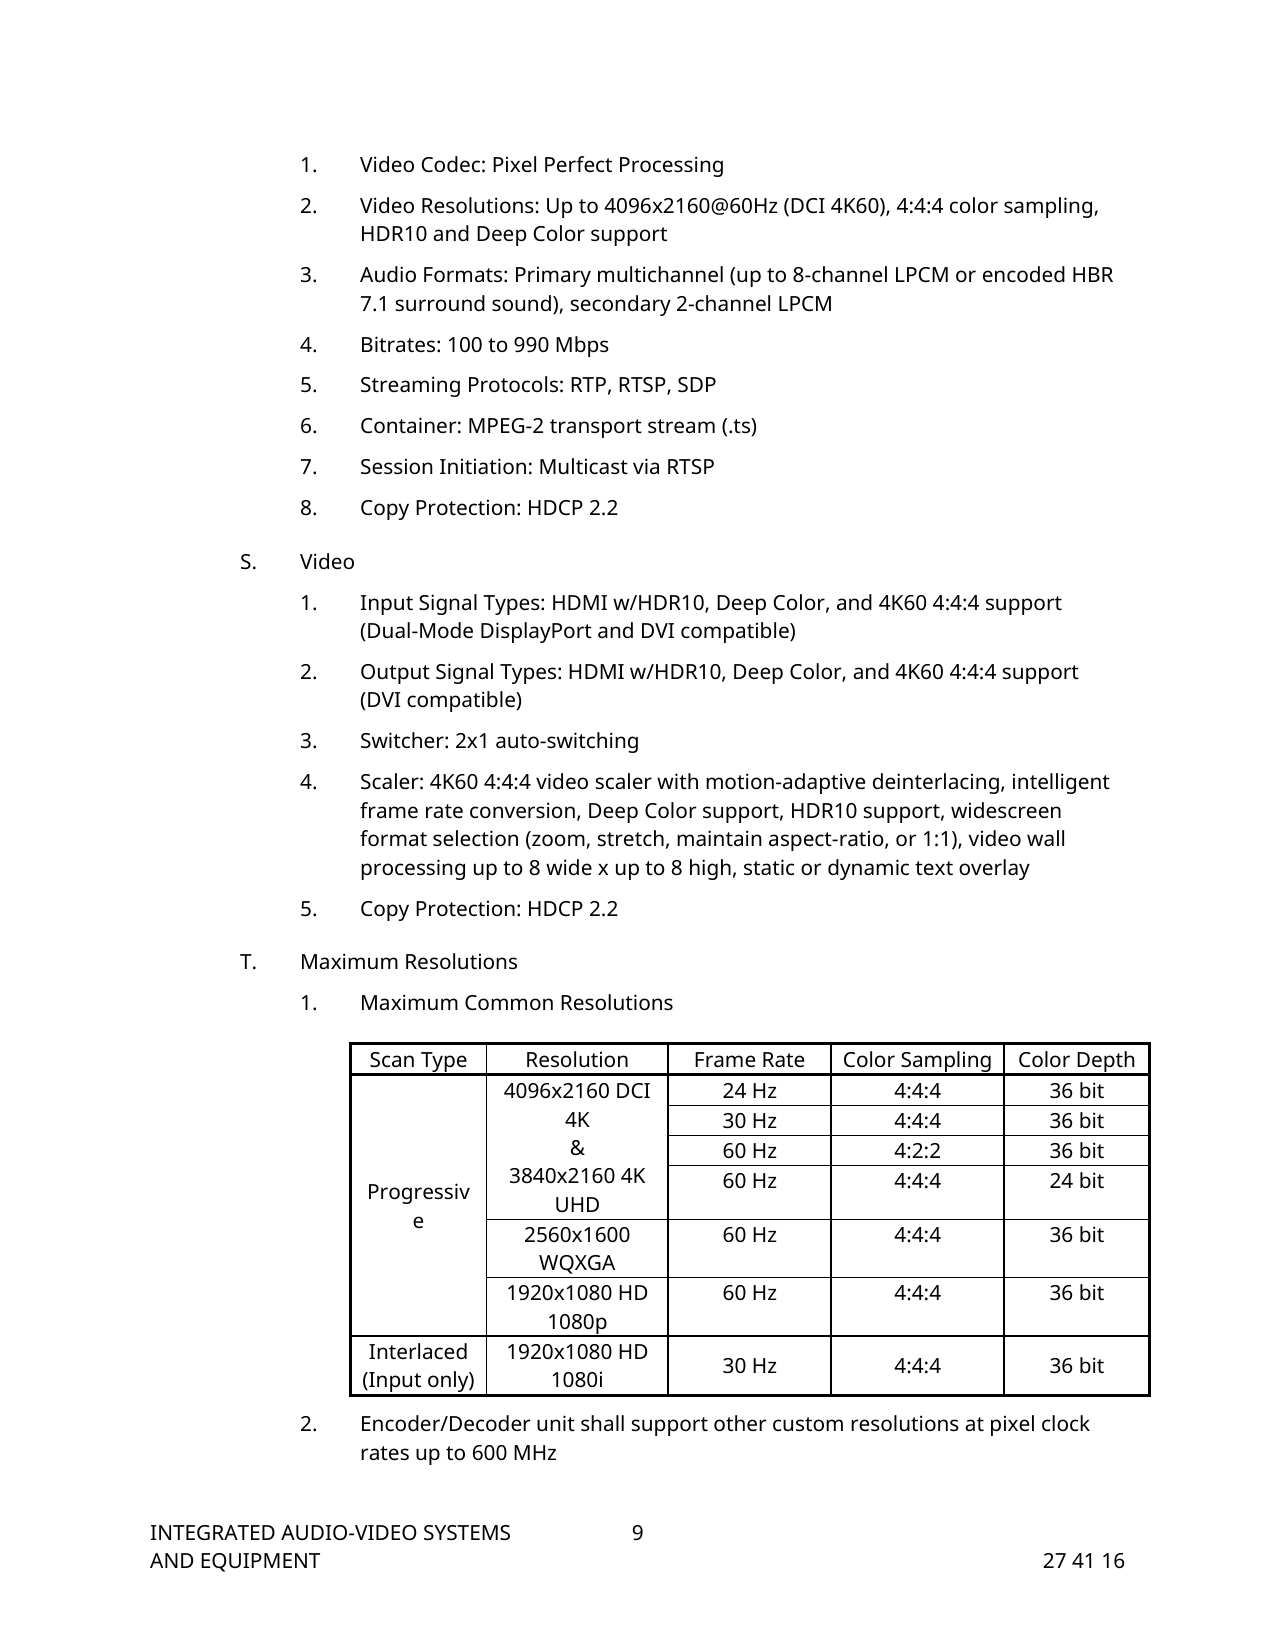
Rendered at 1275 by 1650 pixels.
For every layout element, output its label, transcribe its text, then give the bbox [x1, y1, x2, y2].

table_header Frame Rate [669, 1045, 830, 1073]
table_cell 24 bit [1005, 1166, 1148, 1218]
text Video Codec: Pixel Perfect Processing [300, 150, 1125, 178]
table_cell 24 Hz [669, 1076, 830, 1105]
text Video Resolutions: Up to 4096x2160@60Hz (DCI 4K60), 4:4:4 color sampling, HDR10 and Deep Color support [300, 191, 1125, 248]
table_cell 60 Hz [669, 1220, 830, 1277]
text Session Initiation: Multicast via RTSP [300, 452, 1125, 481]
text Input Signal Types: HDMI w/HDR10, Deep Color, and 4K60 4:4:4 support (Dual-Mode DisplayPort and DVI compatible) [300, 588, 1125, 645]
text Container: MPEG-2 transport stream (.ts) [300, 412, 1125, 440]
table_cell 36 bit [1005, 1278, 1148, 1335]
text Encoder/Decoder unit shall support other custom resolutions at pixel clock rates up to 600 MHz [300, 1409, 1125, 1466]
text Copy Protection: HDCP 2.2 [300, 493, 1125, 522]
table_header Resolution [487, 1045, 667, 1073]
text Streaming Protocols: RTP, RTSP, SDP [300, 371, 1125, 399]
table_cell 30 Hz [669, 1337, 830, 1394]
table_cell 36 bit [1005, 1337, 1148, 1394]
table_cell 36 bit [1005, 1076, 1148, 1105]
table_cell 36 bit [1005, 1136, 1148, 1165]
table_cell 2560x1600 WQXGA [487, 1220, 667, 1277]
table_cell 4:2:2 [832, 1136, 1003, 1165]
table_cell 4:4:4 [832, 1166, 1003, 1218]
table_header Color Depth [1005, 1045, 1148, 1073]
text Output Signal Types: HDMI w/HDR10, Deep Color, and 4K60 4:4:4 support (DVI compatible) [300, 657, 1125, 714]
table_header Scan Type [352, 1045, 486, 1073]
text Maximum Resolutions [240, 947, 1125, 976]
table_cell 4:4:4 [832, 1220, 1003, 1277]
table_cell Interlaced (Input only) [352, 1337, 486, 1394]
text Video [240, 547, 1125, 575]
table_cell 4:4:4 [832, 1106, 1003, 1135]
table_cell 1920x1080 HD 1080i [487, 1337, 667, 1394]
text Scaler: 4K60 4:4:4 video scaler with motion-adaptive deinterlacing, intelligent frame rate conversion, Deep Color support, HDR10 support, widescreen format selection (zoom, stretch, maintain aspect-ratio, or 1:1), video wall processing up to 8 wide x up to 8 high, static or dynamic text overlay [300, 767, 1125, 881]
table_cell 4:4:4 [832, 1076, 1003, 1105]
table_cell 36 bit [1005, 1220, 1148, 1277]
table_cell 4:4:4 [832, 1278, 1003, 1335]
table_cell Progressive [352, 1076, 486, 1335]
text Audio Formats: Primary multichannel (up to 8-channel LPCM or encoded HBR 7.1 surround sound), secondary 2-channel LPCM [300, 260, 1125, 317]
text Switcher: 2x1 auto-switching [300, 727, 1125, 755]
text Bitrates: 100 to 990 Mbps [300, 330, 1125, 358]
text Maximum Common Resolutions [300, 988, 1125, 1017]
table_header Color Sampling [832, 1045, 1003, 1073]
table_cell 1920x1080 HD 1080p [487, 1278, 667, 1335]
table_cell 4:4:4 [832, 1337, 1003, 1394]
table_cell 60 Hz [669, 1278, 830, 1335]
table_cell 30 Hz [669, 1106, 830, 1135]
table_cell 60 Hz [669, 1166, 830, 1218]
table_cell 4096x2160 DCI 4K & 3840x2160 4K UHD [487, 1076, 667, 1218]
text Copy Protection: HDCP 2.2 [300, 894, 1125, 922]
table_cell 36 bit [1005, 1106, 1148, 1135]
table_cell 60 Hz [669, 1136, 830, 1165]
